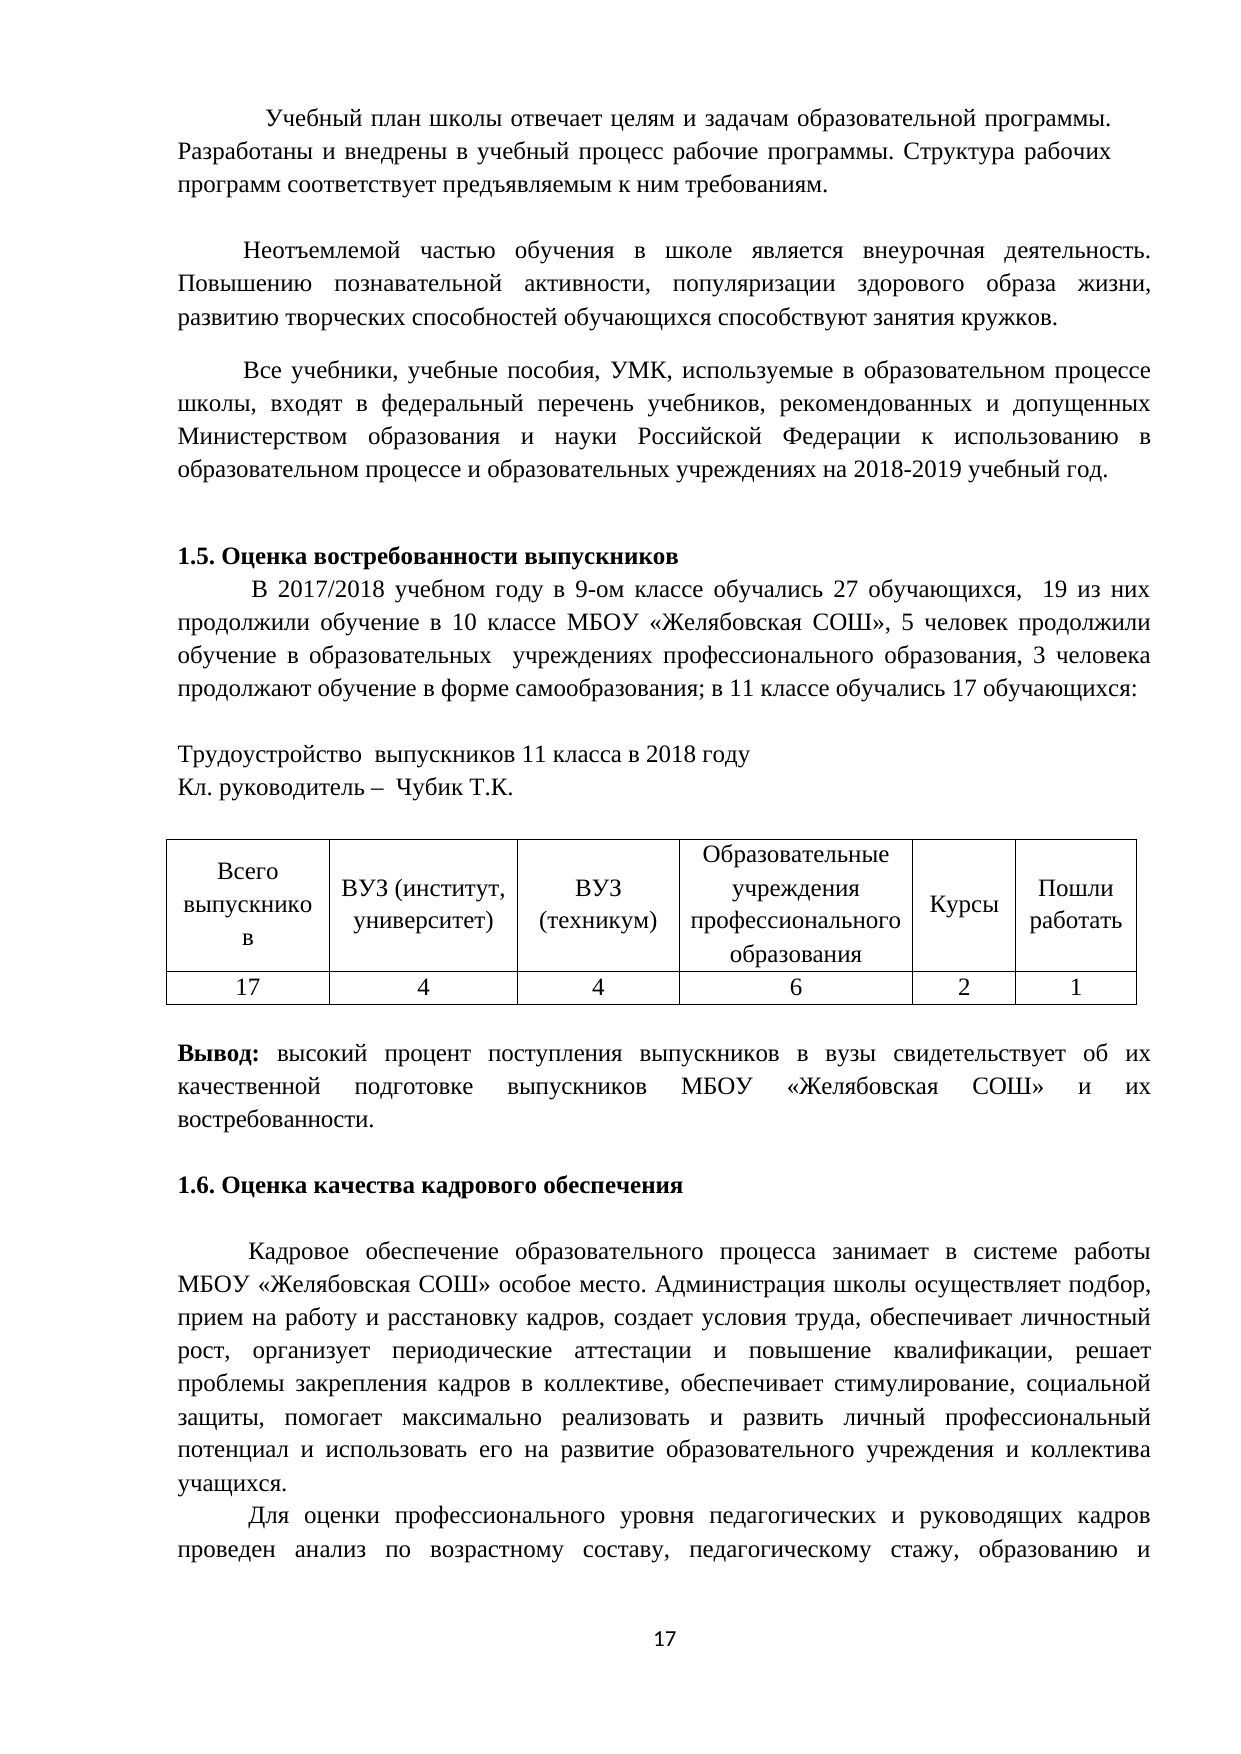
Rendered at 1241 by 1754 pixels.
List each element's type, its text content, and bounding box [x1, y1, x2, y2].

table_cell 1 [1016, 972, 1136, 1004]
table_cell 6 [680, 972, 912, 1004]
text Все учебники, учебные пособия, УМК, используемые в образовательном процессе школы, входят в федеральный перечень учебников, рекомендованных и допущенных Министерством образования и науки Российской Федерации к использованию в образовательном процессе и образовательных учреждениях на 2018-2019 учебный год. [177, 355, 1152, 483]
text В 2017/2018 учебном году в 9-ом классе обучались 27 обучающихся, 19 из них продолжили обучение в 10 классе МБОУ «Желябовская СОШ», 5 человек продолжили обучение в образовательных учреждениях профессионального образования, 3 человека продолжают обучение в форме самообразования; в 11 классе обучались 17 обучающихся: [177, 574, 1152, 702]
text 1.5. Оценка востребованности выпускников [177, 541, 1152, 570]
table_header Пошли работать [1016, 840, 1136, 971]
table_header ВУЗ (институт, университет) [330, 840, 517, 971]
text Кл. руководитель – Чубик Т.К. [177, 772, 1152, 801]
table_header Курсы [913, 840, 1015, 971]
table_cell 4 [518, 972, 679, 1004]
text 1.6. Оценка качества кадрового обеспечения [177, 1170, 1152, 1199]
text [177, 1501, 1152, 1562]
table_cell 2 [913, 972, 1015, 1004]
table_cell 17 [167, 972, 329, 1004]
table_cell 4 [330, 972, 517, 1004]
table_header Образовательные учреждения профессионального образования [680, 840, 912, 971]
text Вывод: высокий процент поступления выпускников в вузы свидетельствует об их качественной подготовке выпускников МБОУ «Желябовская СОШ» и их востребованности. [177, 1038, 1152, 1133]
text Учебный план школы отвечает целям и задачам образовательной программы. Разработаны и внедрены в учебный процесс рабочие программы. Структура рабочих программ соответствует предъявляемым к ним требованиям. [177, 103, 1112, 198]
text Неотъемлемой частью обучения в школе является внеурочная деятельность. Повышению познавательной активности, популяризации здорового образа жизни, развитию творческих способностей обучающихся способствуют занятия кружков. [177, 236, 1152, 330]
table_header ВУЗ (техникум) [518, 840, 679, 971]
text Трудоустройство выпускников 11 класса в 2018 году [177, 739, 1152, 768]
text Кадровое обеспечение образовательного процесса занимает в системе работы МБОУ «Желябовская СОШ» особое место. Администрация школы осуществляет подбор, прием на работу и расстановку кадров, создает условия труда, обеспечивает личностный рост, организует периодические аттестации и повышение квалификации, решает проблемы закрепления кадров в коллективе, обеспечивает стимулирование, социальной защиты, помогает максимально реализовать и развить личный профессиональный потенциал и использовать его на развитие образовательного учреждения и коллектива учащихся. [177, 1236, 1152, 1496]
table_header Всего выпускников [167, 840, 329, 971]
